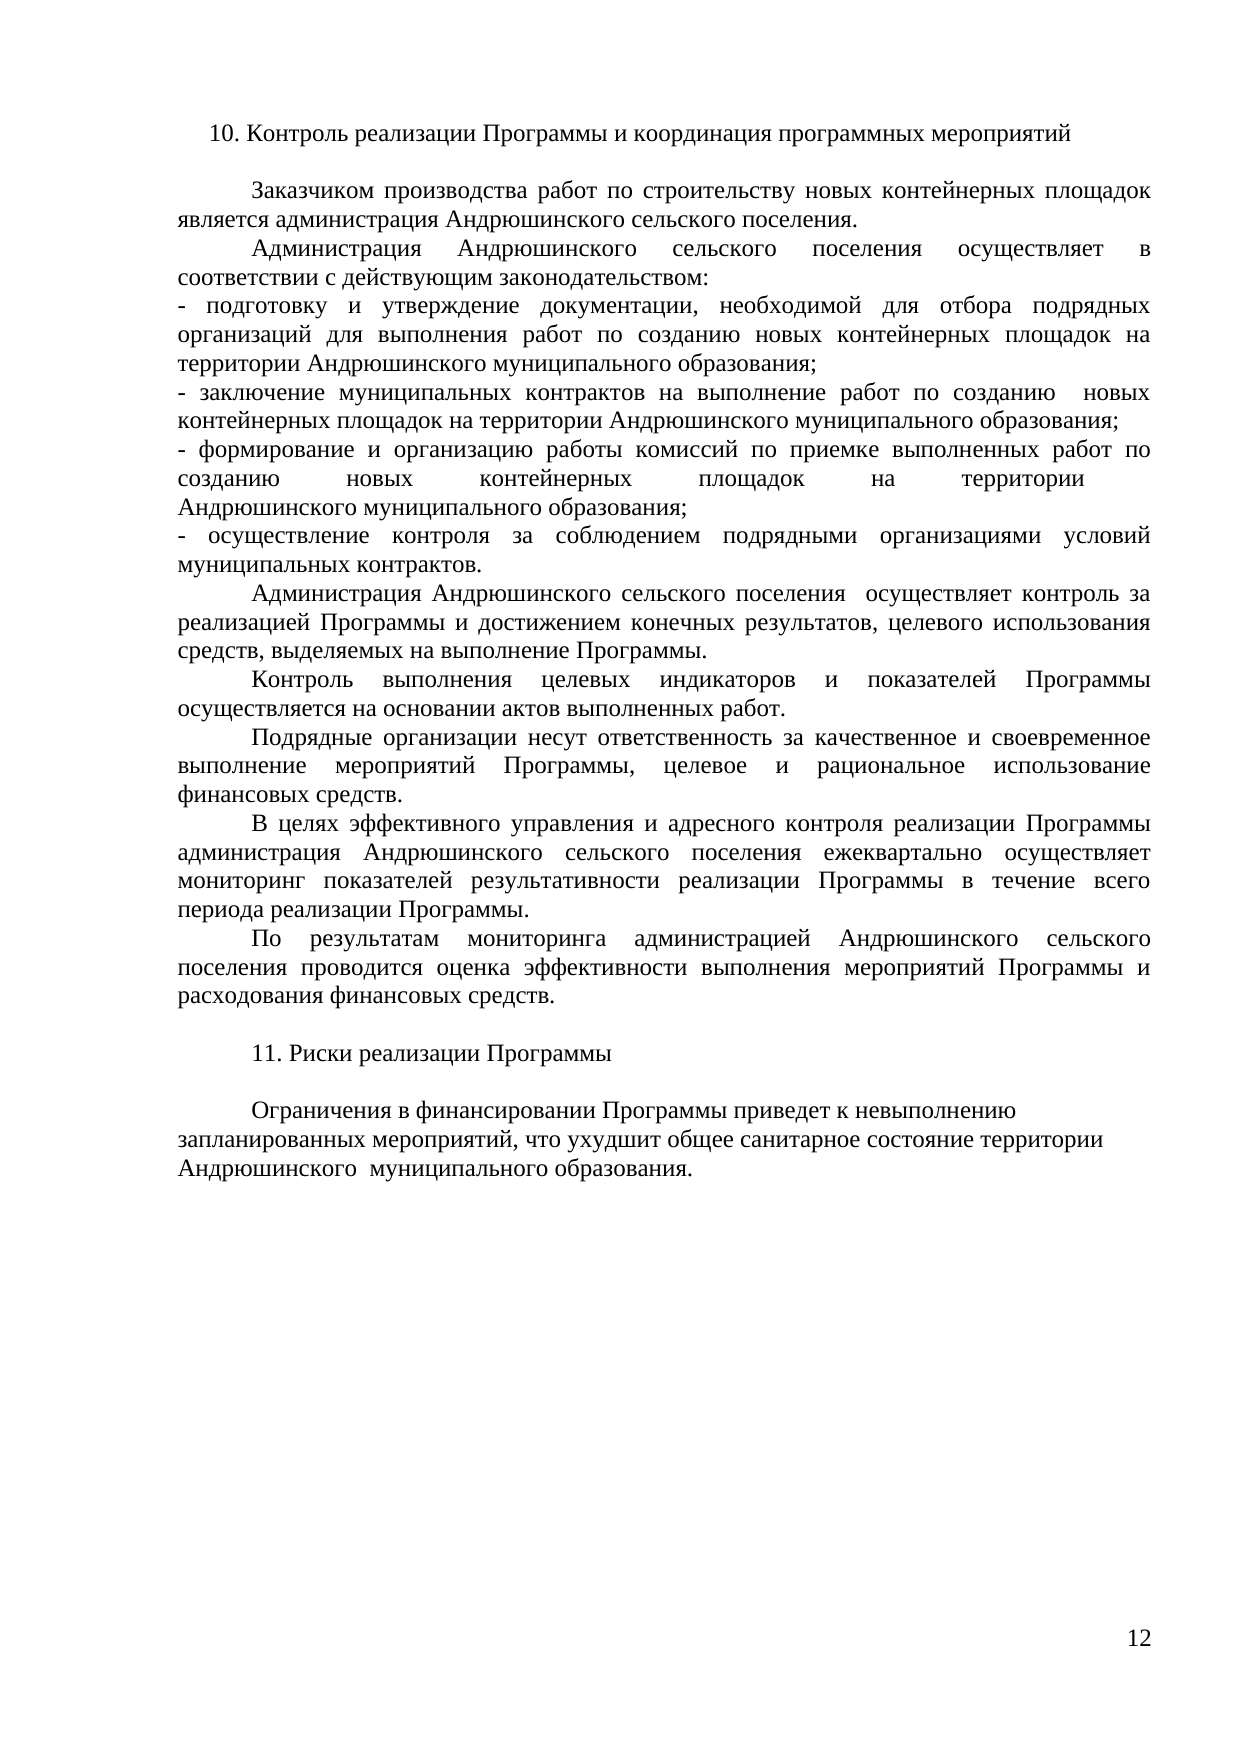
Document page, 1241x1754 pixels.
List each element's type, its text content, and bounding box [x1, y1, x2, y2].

text Администрация Андрюшинского сельского поселения осуществляет в соответствии с действующим законодательством: [177, 233, 1152, 291]
text По результатам мониторинга администрацией Андрюшинского сельского поселения проводится оценка эффективности выполнения мероприятий Программы и расходования финансовых средств. [177, 923, 1152, 1009]
text 10. Контроль реализации Программы и координация программных мероприятий [177, 118, 1152, 147]
text - заключение муниципальных контрактов на выполнение работ по созданию новых контейнерных площадок на территории Андрюшинского муниципального образования; [177, 377, 1152, 434]
text Подрядные организации несут ответственность за качественное и своевременное выполнение мероприятий Программы, целевое и рациональное использование финансовых средств. [177, 722, 1152, 808]
text Ограничения в финансировании Программы приведет к невыполнению запланированных мероприятий, что ухудшит общее санитарное состояние территории Андрюшинского муниципального образования. [177, 1096, 1152, 1182]
text Администрация Андрюшинского сельского поселения осуществляет контроль за реализацией Программы и достижением конечных результатов, целевого использования средств, выделяемых на выполнение Программы. [177, 578, 1152, 664]
text 11. Риски реализации Программы [177, 1038, 1152, 1067]
text Заказчиком производства работ по строительству новых контейнерных площадок является администрация Андрюшинского сельского поселения. [177, 176, 1152, 233]
text В целях эффективного управления и адресного контроля реализации Программы администрация Андрюшинского сельского поселения ежеквартально осуществляет мониторинг показателей результативности реализации Программы в течение всего периода реализации Программы. [177, 808, 1152, 923]
text - формирование и организацию работы комиссий по приемке выполненных работ по созданию новых контейнерных площадок на территории Андрюшинского муниципального образования; [177, 434, 1152, 521]
text - осуществление контроля за соблюдением подрядными организациями условий муниципальных контрактов. [177, 521, 1152, 578]
text - подготовку и утверждение документации, необходимой для отбора подрядных организаций для выполнения работ по созданию новых контейнерных площадок на территории Андрюшинского муниципального образования; [177, 291, 1152, 377]
text Контроль выполнения целевых индикаторов и показателей Программы осуществляется на основании актов выполненных работ. [177, 664, 1152, 722]
